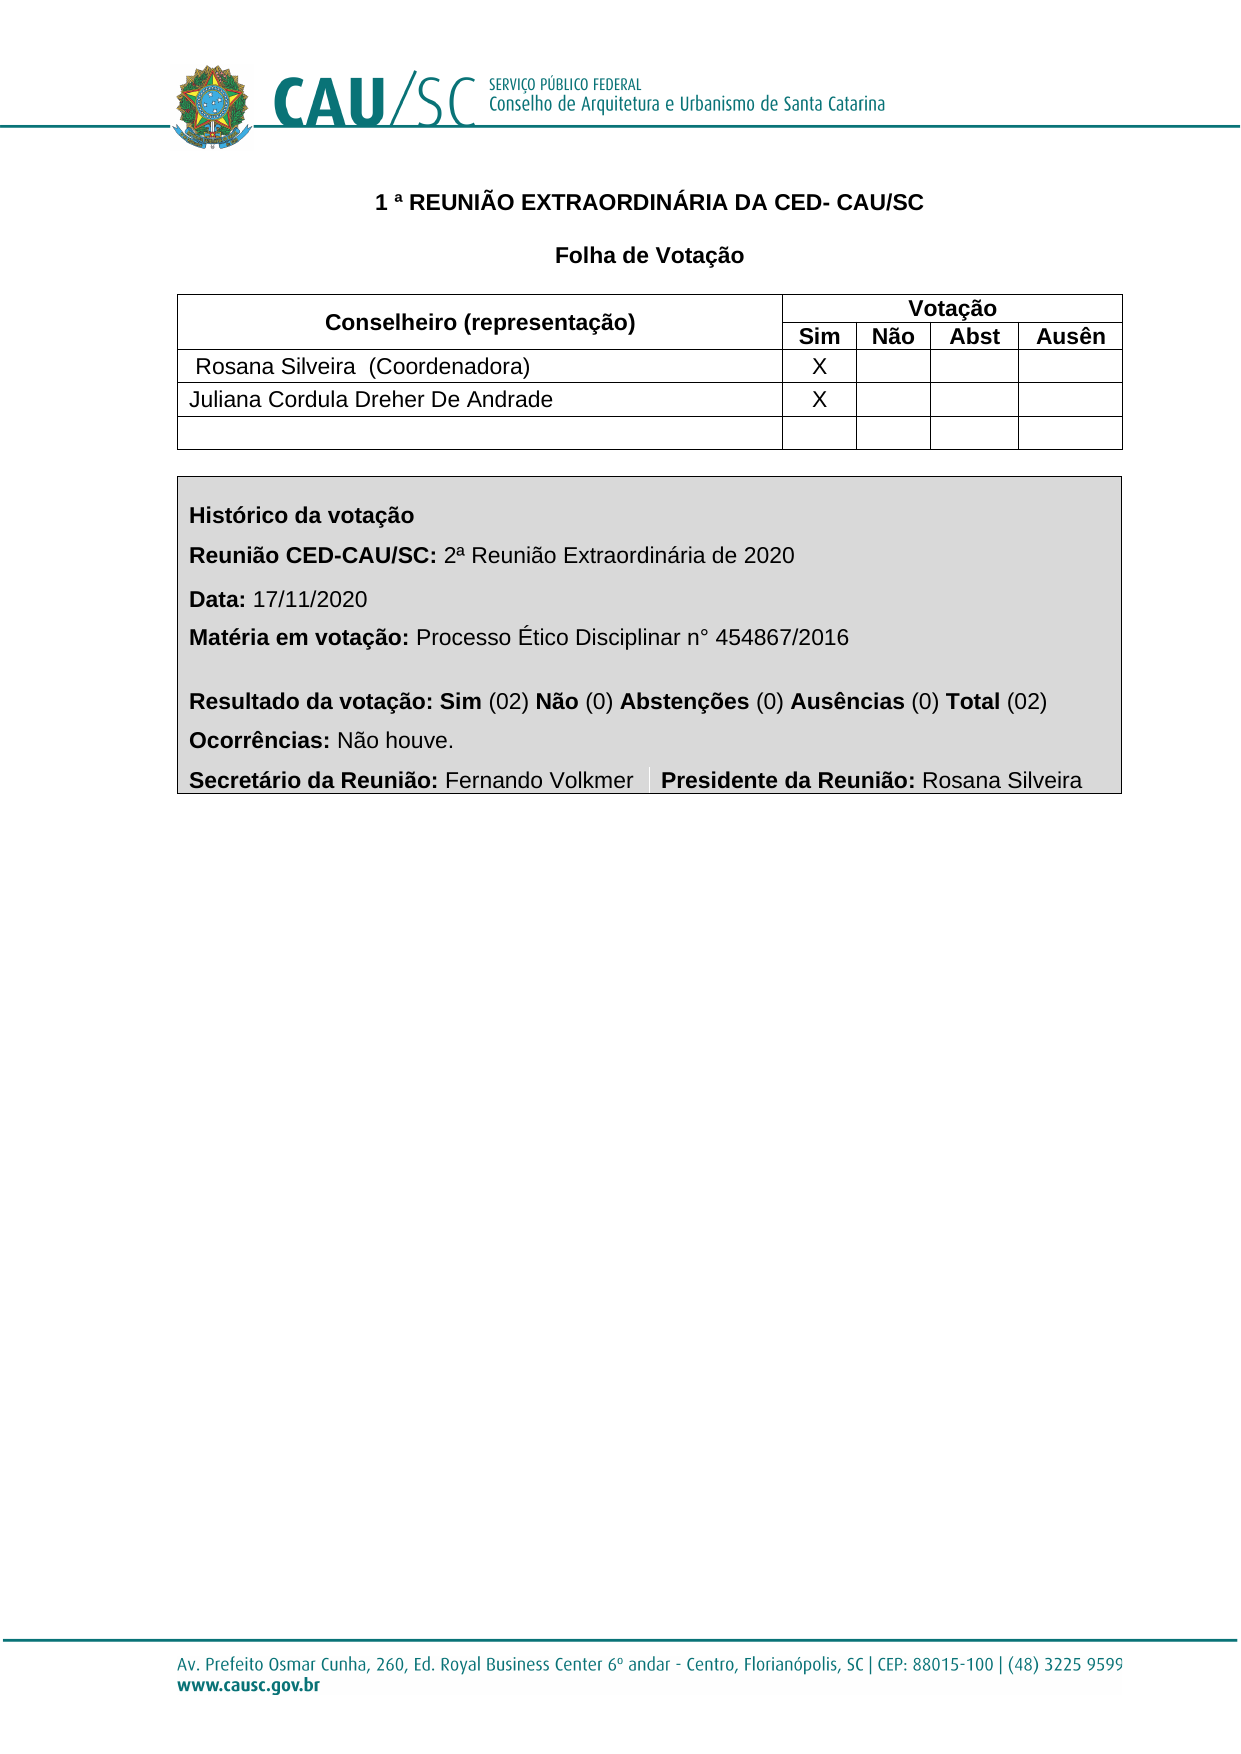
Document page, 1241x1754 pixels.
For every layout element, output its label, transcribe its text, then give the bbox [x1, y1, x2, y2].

table_cell Reunião CED-CAU/SC: 2ª Reunião Extraordinária de 2020 [178, 542, 1121, 586]
table_header Histórico da votação [178, 477, 1121, 542]
table_cell Secretário da Reunião: Fernando Volkmer [178, 767, 649, 793]
table_cell [857, 417, 930, 449]
table_cell Rosana Silveira (Coordenadora) [178, 350, 782, 382]
picture [0, 63, 1241, 151]
table_cell Ausên [1019, 323, 1122, 349]
table_cell Sim [783, 323, 856, 349]
table_cell [931, 383, 1018, 416]
table_cell [931, 417, 1018, 449]
text 1 ª REUNIÃO EXTRAORDINÁRIA DA CED- CAU/SC [177, 189, 1122, 215]
table_header Conselheiro (representação) [178, 295, 782, 349]
text Folha de Votação [177, 242, 1122, 268]
table_cell Presidente da Reunião: Rosana Silveira [650, 767, 1121, 793]
table_cell Não [857, 323, 930, 349]
picture [177, 1656, 1123, 1695]
table_cell [857, 383, 930, 416]
table_cell [1019, 383, 1122, 416]
table_cell X [783, 383, 856, 416]
table_cell [931, 350, 1018, 382]
table_cell Resultado da votação: Sim (02) Não (0) Abstenções (0) Ausências (0) Total (02) [178, 663, 1121, 727]
table_cell Data: 17/11/2020 Matéria em votação: Processo Ético Disciplinar n° 454867/2016 [178, 586, 1121, 663]
table_header Votação [783, 295, 1122, 322]
table_cell [783, 417, 856, 449]
table_cell Ocorrências: Não houve. [178, 727, 1121, 767]
table_cell [1019, 417, 1122, 449]
picture [2, 1638, 1238, 1646]
table_cell X [783, 350, 856, 382]
table_cell [857, 350, 930, 382]
table_cell [178, 417, 782, 449]
table_cell [1019, 350, 1122, 382]
table_cell Juliana Cordula Dreher De Andrade [178, 383, 782, 416]
table_cell Abst [931, 323, 1018, 349]
